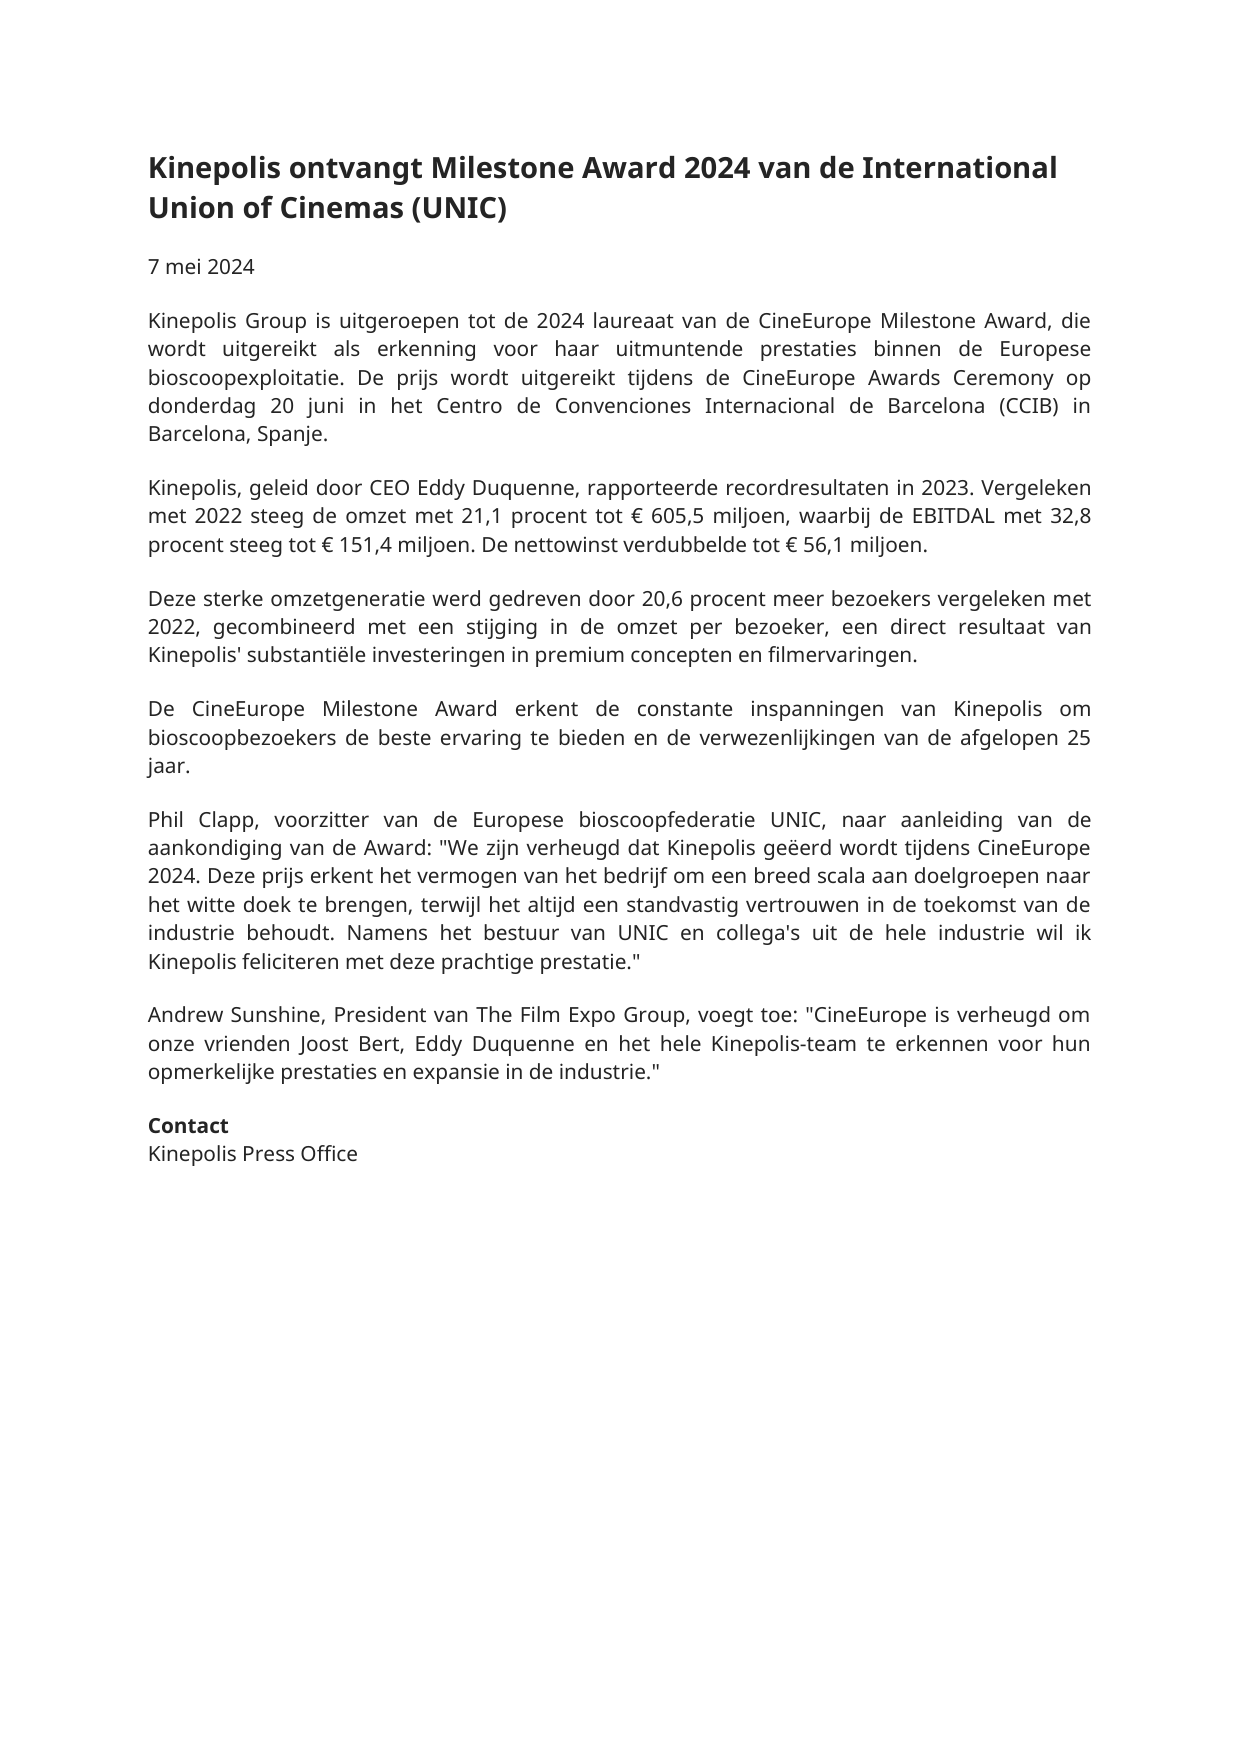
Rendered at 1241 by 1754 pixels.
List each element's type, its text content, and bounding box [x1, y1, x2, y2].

text Kinepolis ontvangt Milestone Award 2024 van de International Union of Cinemas (UNIC) [148, 148, 1093, 227]
text Kinepolis, geleid door CEO Eddy Duquenne, rapporteerde recordresultaten in 2023. Vergeleken met 2022 steeg de omzet met 21,1 procent tot € 605,5 miljoen, waarbij de EBITDAL met 32,8 procent steeg tot € 151,4 miljoen. De nettowinst verdubbelde tot € 56,1 miljoen. [148, 473, 1093, 558]
text Phil Clapp, voorzitter van de Europese bioscoopfederatie UNIC, naar aanleiding van de aankondiging van de Award: "We zijn verheugd dat Kinepolis geëerd wordt tijdens CineEurope 2024. Deze prijs erkent het vermogen van het bedrijf om een breed scala aan doelgroepen naar het witte doek te brengen, terwijl het altijd een standvastig vertrouwen in de toekomst van de industrie behoudt. Namens het bestuur van UNIC en collega's uit de hele industrie wil ik Kinepolis feliciteren met deze prachtige prestatie." [148, 805, 1093, 975]
text Andrew Sunshine, President van The Film Expo Group, voegt toe: "CineEurope is verheugd om onze vrienden Joost Bert, Eddy Duquenne en het hele Kinepolis-team te erkennen voor hun opmerkelijke prestaties en expansie in de industrie." [148, 1001, 1093, 1086]
text De CineEurope Milestone Award erkent de constante inspanningen van Kinepolis om bioscoopbezoekers de beste ervaring te bieden en de verwezenlijkingen van de afgelopen 25 jaar. [148, 694, 1093, 779]
text Contact [148, 1111, 1093, 1139]
text Deze sterke omzetgeneratie werd gedreven door 20,6 procent meer bezoekers vergeleken met 2022, gecombineerd met een stijging in de omzet per bezoeker, een direct resultaat van Kinepolis' substantiële investeringen in premium concepten en filmervaringen. [148, 584, 1093, 669]
text 7 mei 2024 [148, 252, 1093, 281]
text Kinepolis Press Office [148, 1139, 1093, 1168]
text Kinepolis Group is uitgeroepen tot de 2024 laureaat van de CineEurope Milestone Award, die wordt uitgereikt als erkenning voor haar uitmuntende prestaties binnen de Europese bioscoopexploitatie. De prijs wordt uitgereikt tijdens de CineEurope Awards Ceremony op donderdag 20 juni in het Centro de Convenciones Internacional de Barcelona (CCIB) in Barcelona, Spanje. [148, 306, 1093, 448]
